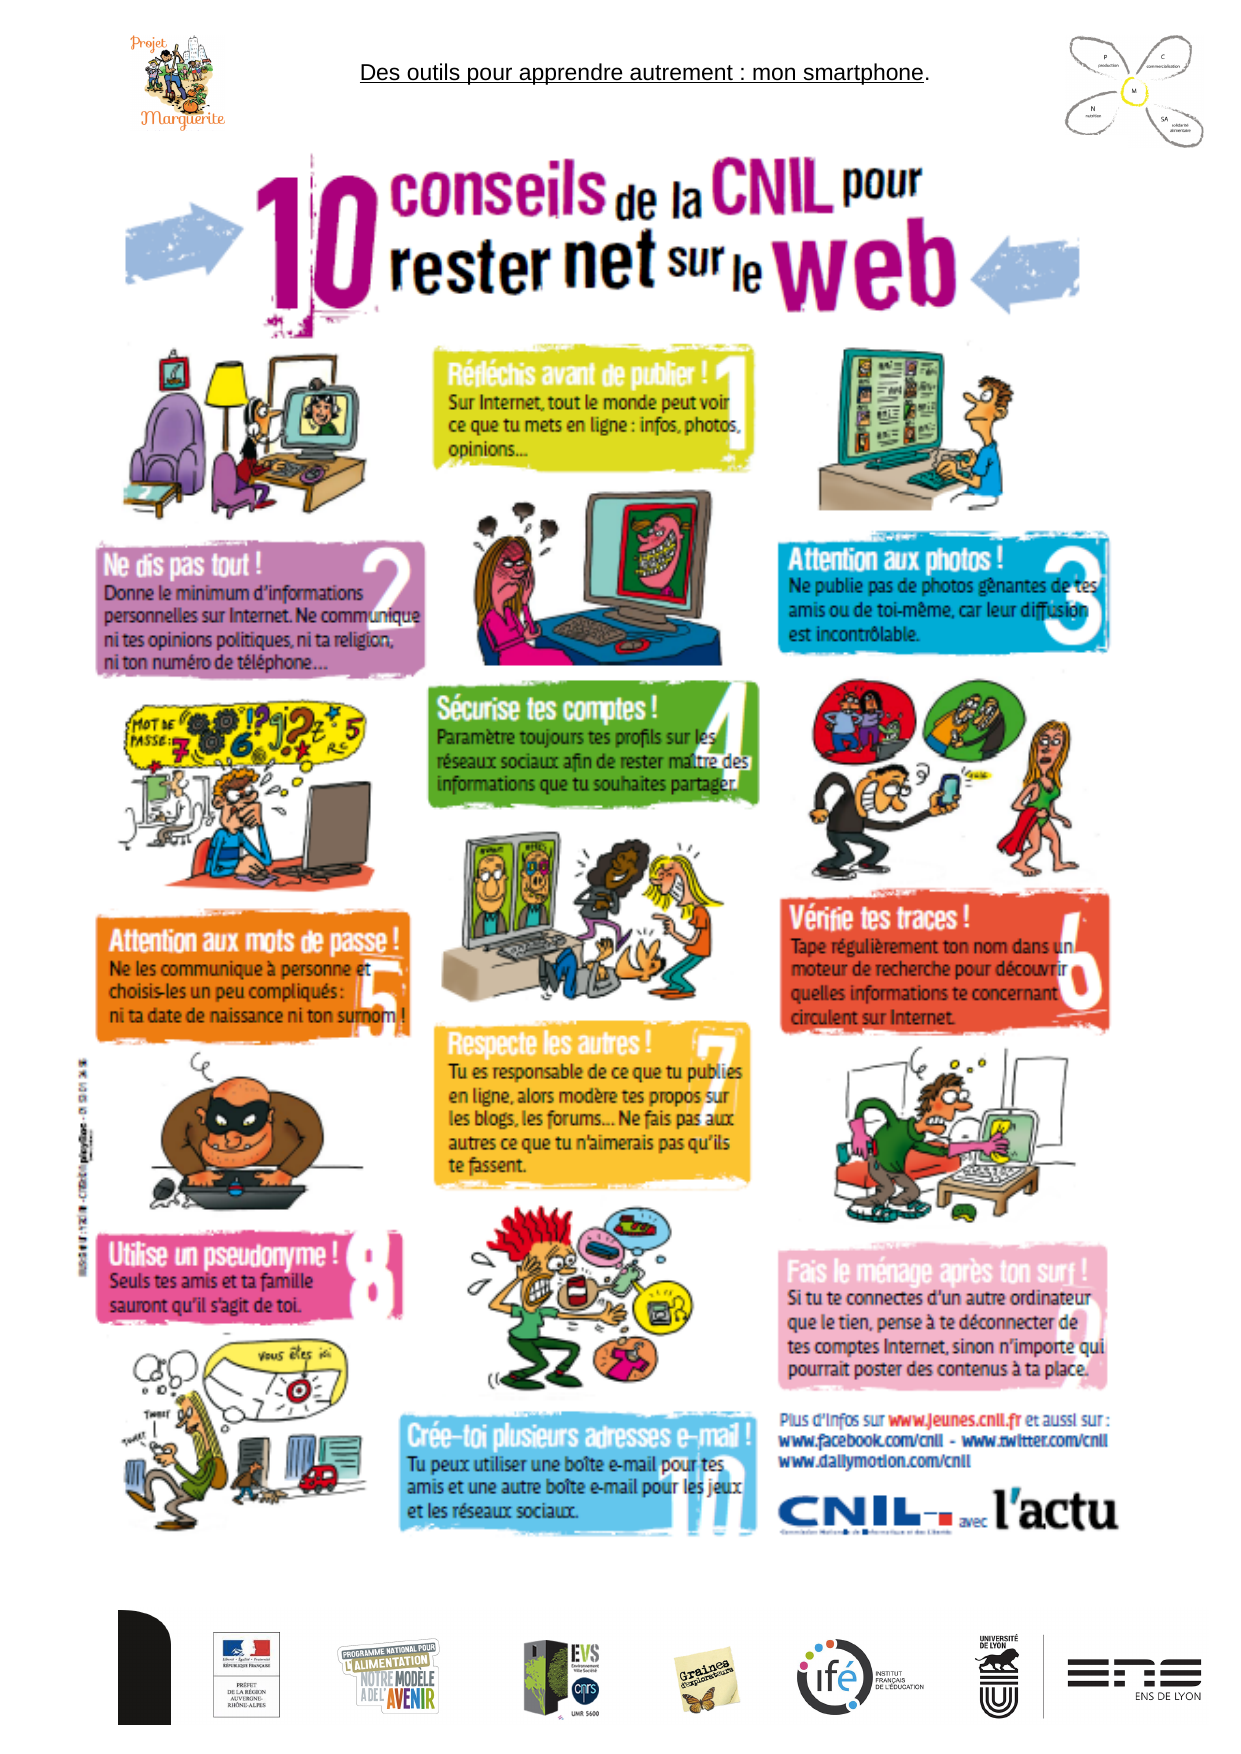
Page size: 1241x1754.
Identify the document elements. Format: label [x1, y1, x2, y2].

picture [118, 1607, 1210, 1725]
picture [130, 35, 225, 131]
picture [68, 35, 1204, 1547]
